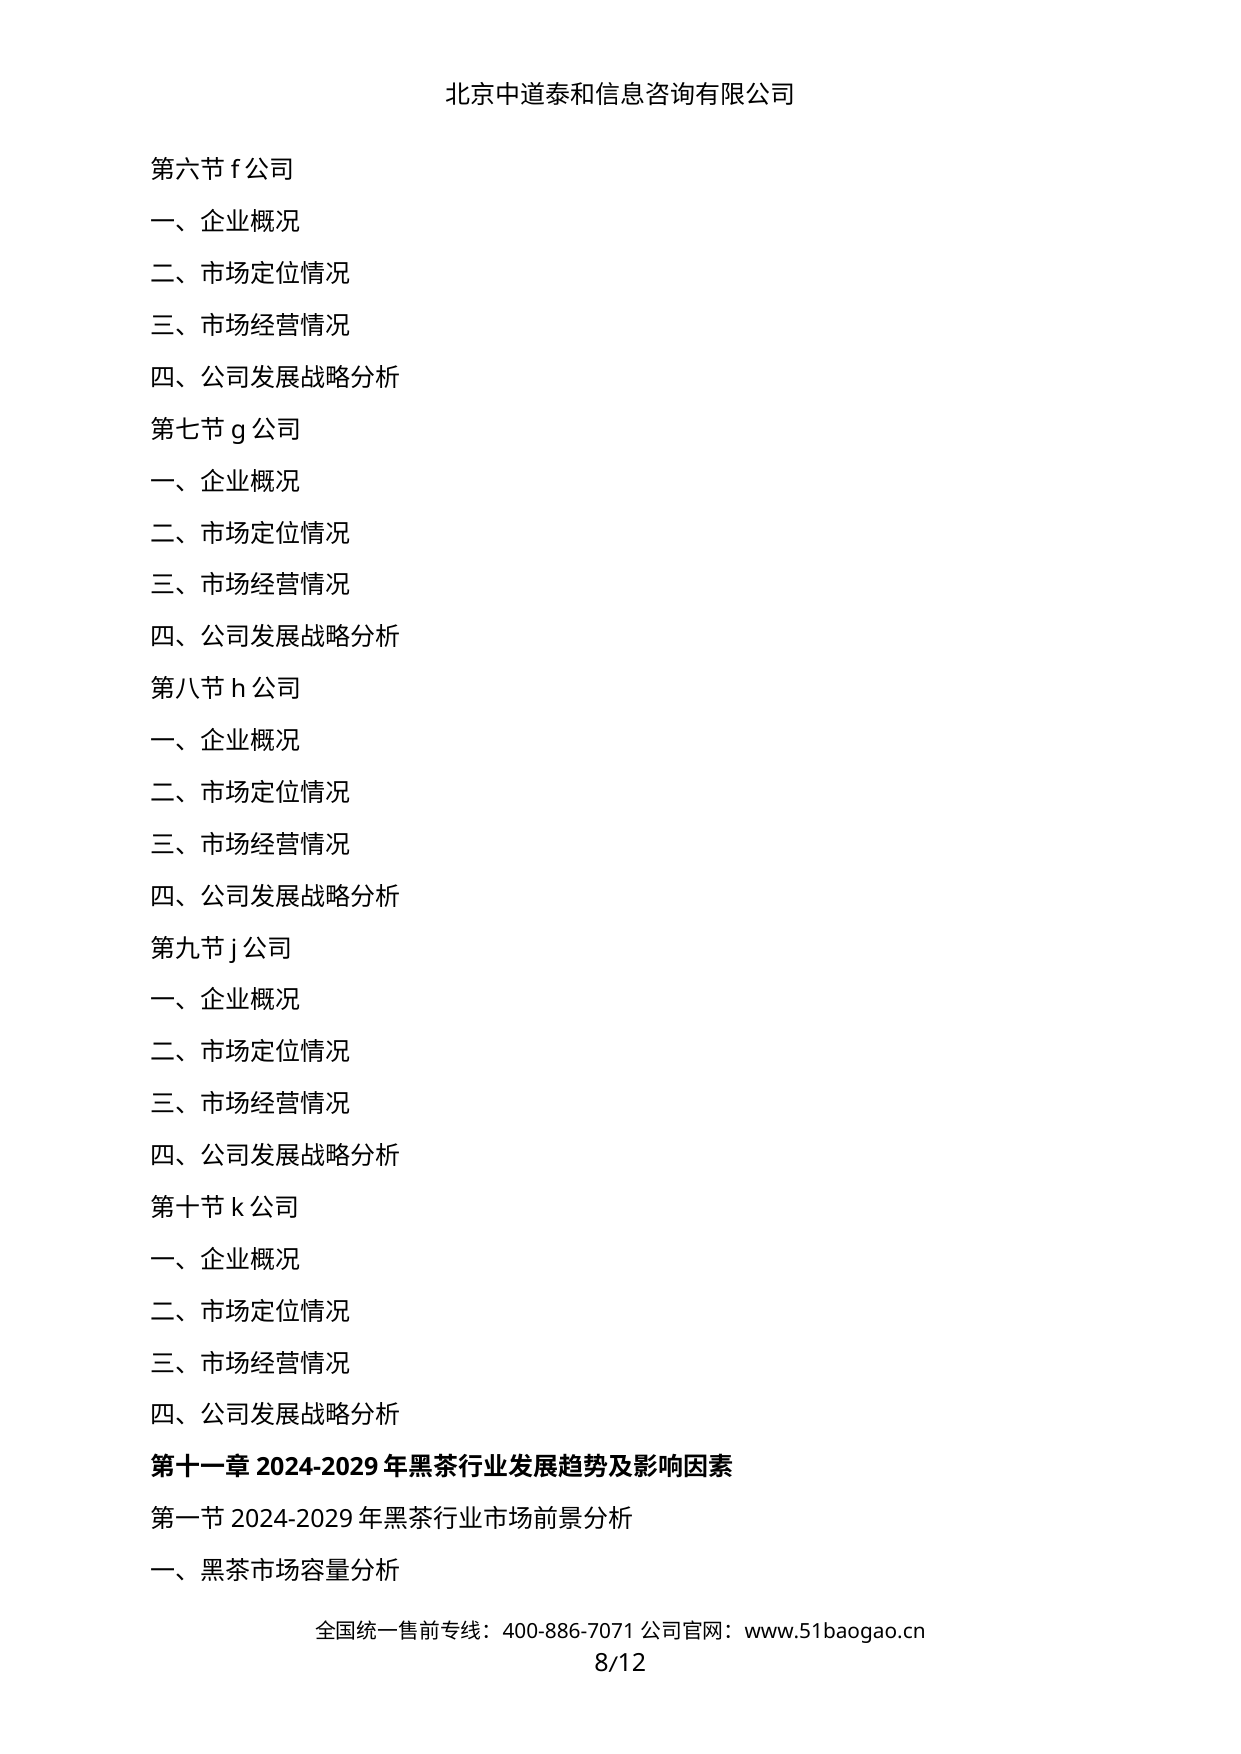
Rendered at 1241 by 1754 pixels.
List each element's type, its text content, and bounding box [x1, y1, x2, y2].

text 四、公司发展战略分析 [150, 617, 1090, 653]
text 三、市场经营情况 [150, 1084, 1090, 1120]
text 二、市场定位情况 [150, 513, 1090, 549]
text 第六节 f公司 [150, 150, 1090, 186]
text 第十一章 2024-2029年黑茶行业发展趋势及影响因素 [150, 1447, 1090, 1483]
text 四、公司发展战略分析 [150, 1136, 1090, 1172]
text 二、市场定位情况 [150, 254, 1090, 290]
text 第一节 2024-2029年黑茶行业市场前景分析 [150, 1499, 1090, 1535]
text 一、黑茶市场容量分析 [150, 1551, 1090, 1587]
text 四、公司发展战略分析 [150, 1395, 1090, 1431]
text 一、企业概况 [150, 1239, 1090, 1276]
text 三、市场经营情况 [150, 1343, 1090, 1379]
text 一、企业概况 [150, 461, 1090, 497]
text 四、公司发展战略分析 [150, 876, 1090, 912]
text 第八节 h公司 [150, 669, 1090, 705]
text 二、市场定位情况 [150, 1291, 1090, 1327]
text 第十节 k公司 [150, 1187, 1090, 1224]
text 第七节 g公司 [150, 409, 1090, 446]
text 三、市场经营情况 [150, 565, 1090, 601]
text 三、市场经营情况 [150, 824, 1090, 861]
text 二、市场定位情况 [150, 1032, 1090, 1068]
text 第九节 j公司 [150, 928, 1090, 964]
text 四、公司发展战略分析 [150, 357, 1090, 394]
text 一、企业概况 [150, 721, 1090, 757]
text 一、企业概况 [150, 202, 1090, 238]
text 二、市场定位情况 [150, 772, 1090, 809]
text 三、市场经营情况 [150, 306, 1090, 342]
text 一、企业概况 [150, 980, 1090, 1016]
